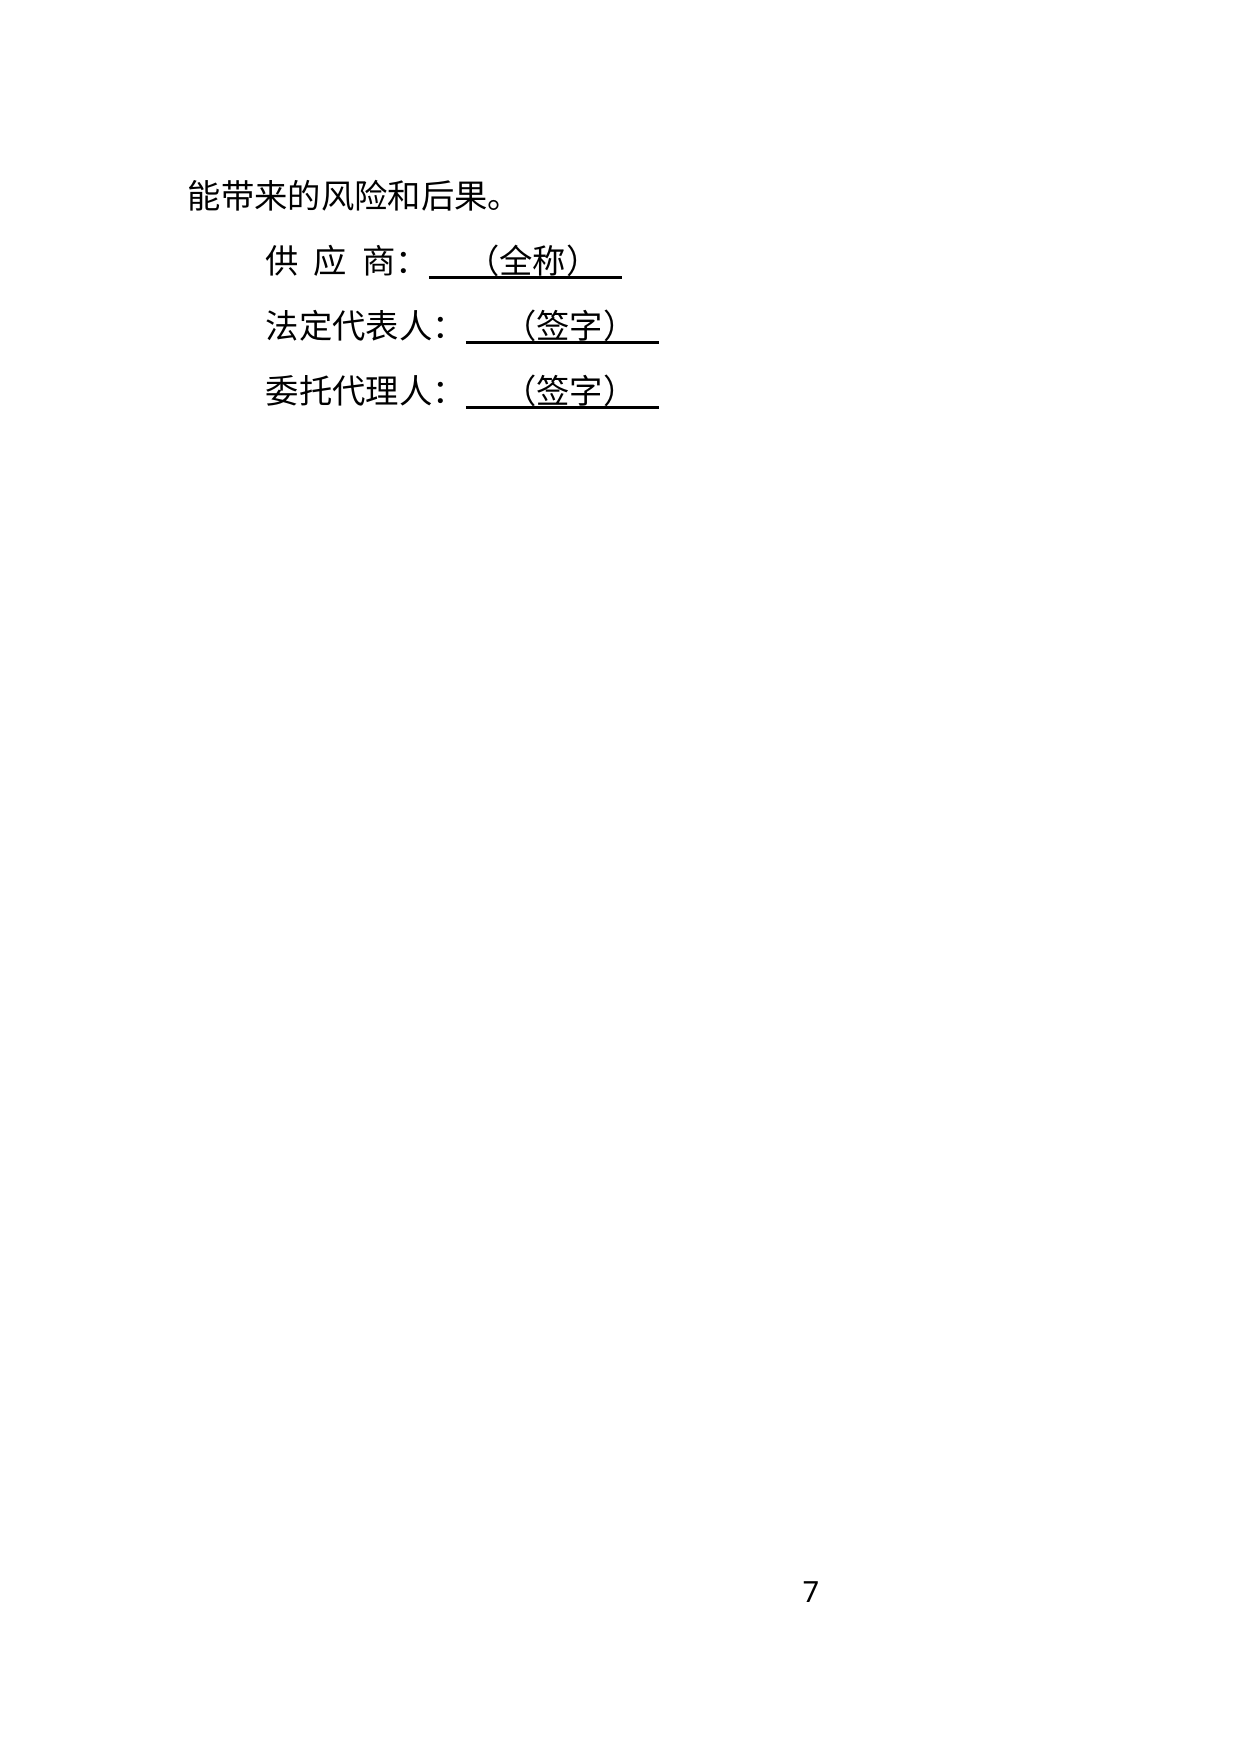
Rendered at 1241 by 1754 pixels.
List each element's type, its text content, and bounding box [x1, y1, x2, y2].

text 法定代表人： （签字） [187, 292, 1053, 357]
text 供 应 商： （全称） [187, 227, 1053, 292]
text 委托代理人： （签字） [187, 357, 1053, 422]
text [187, 162, 1053, 227]
